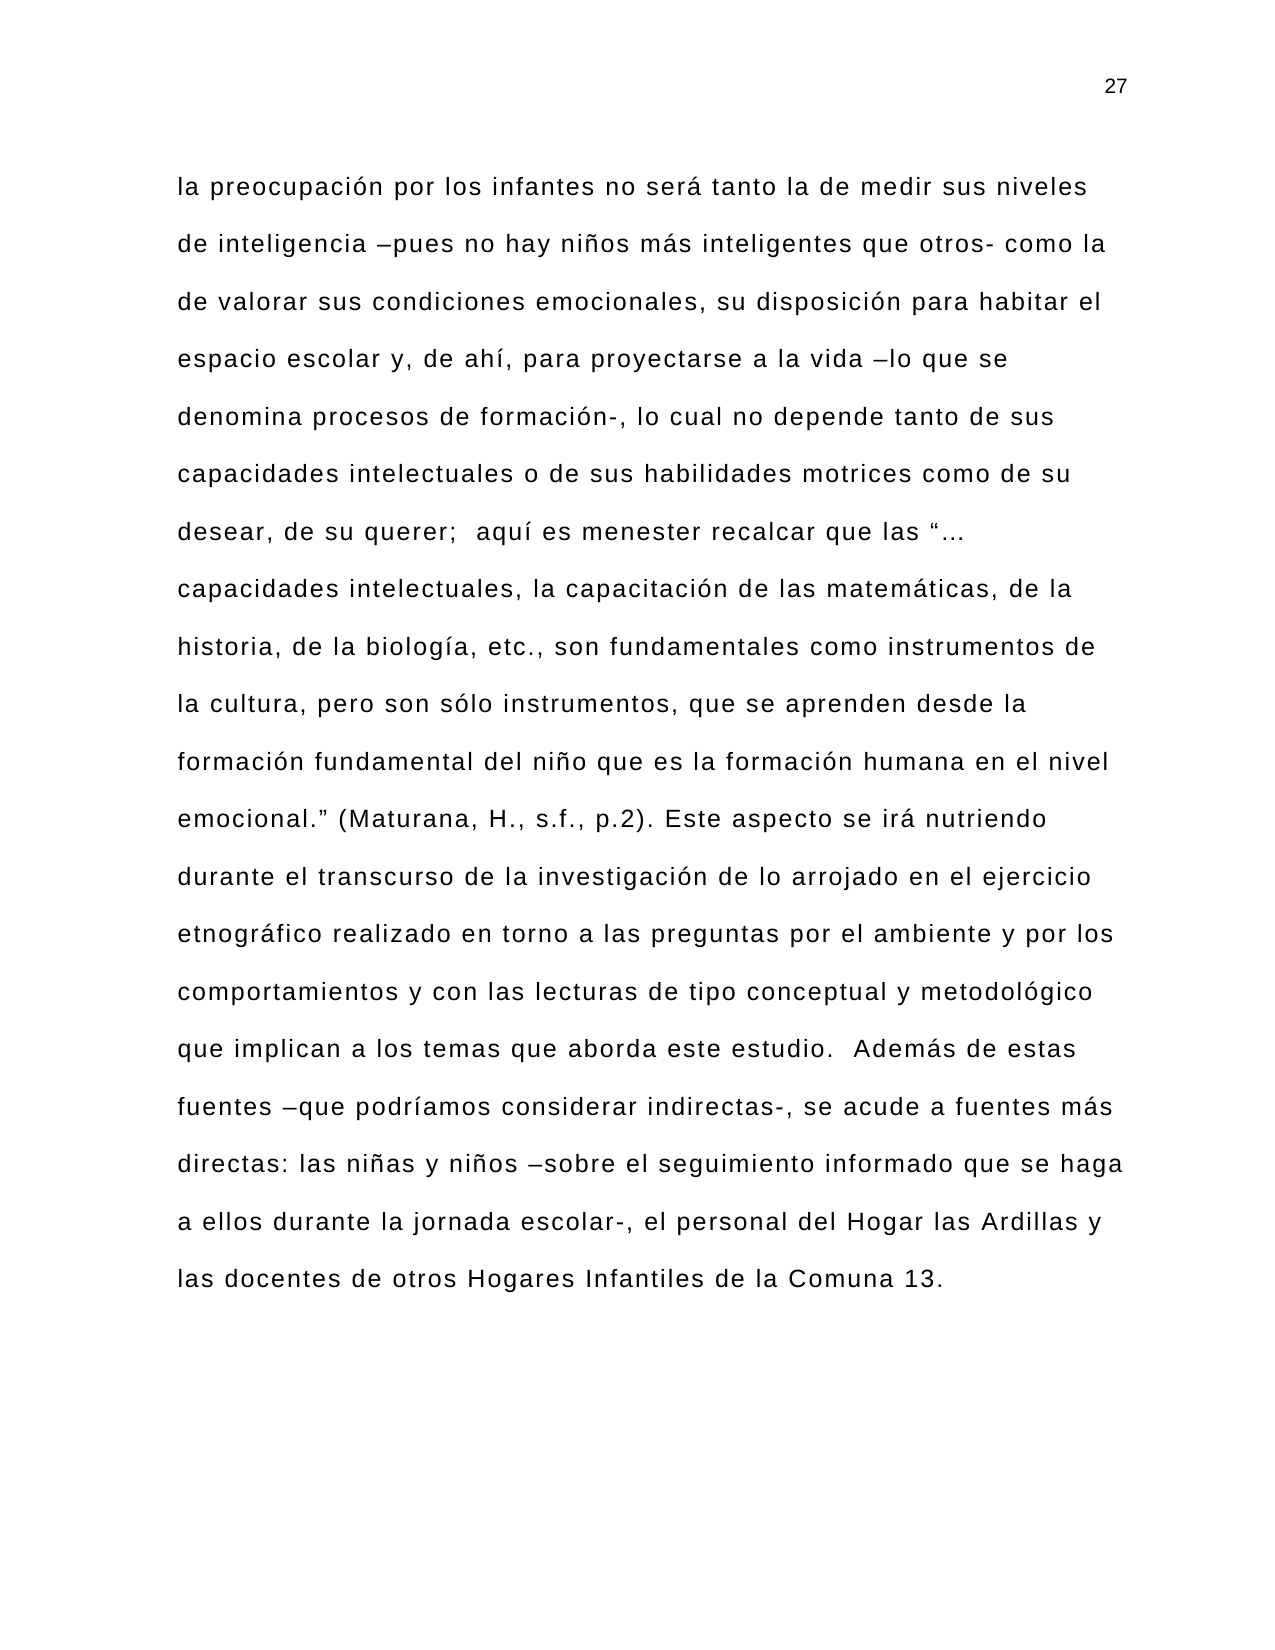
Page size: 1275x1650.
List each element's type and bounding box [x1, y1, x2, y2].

text [177, 172, 1127, 1293]
